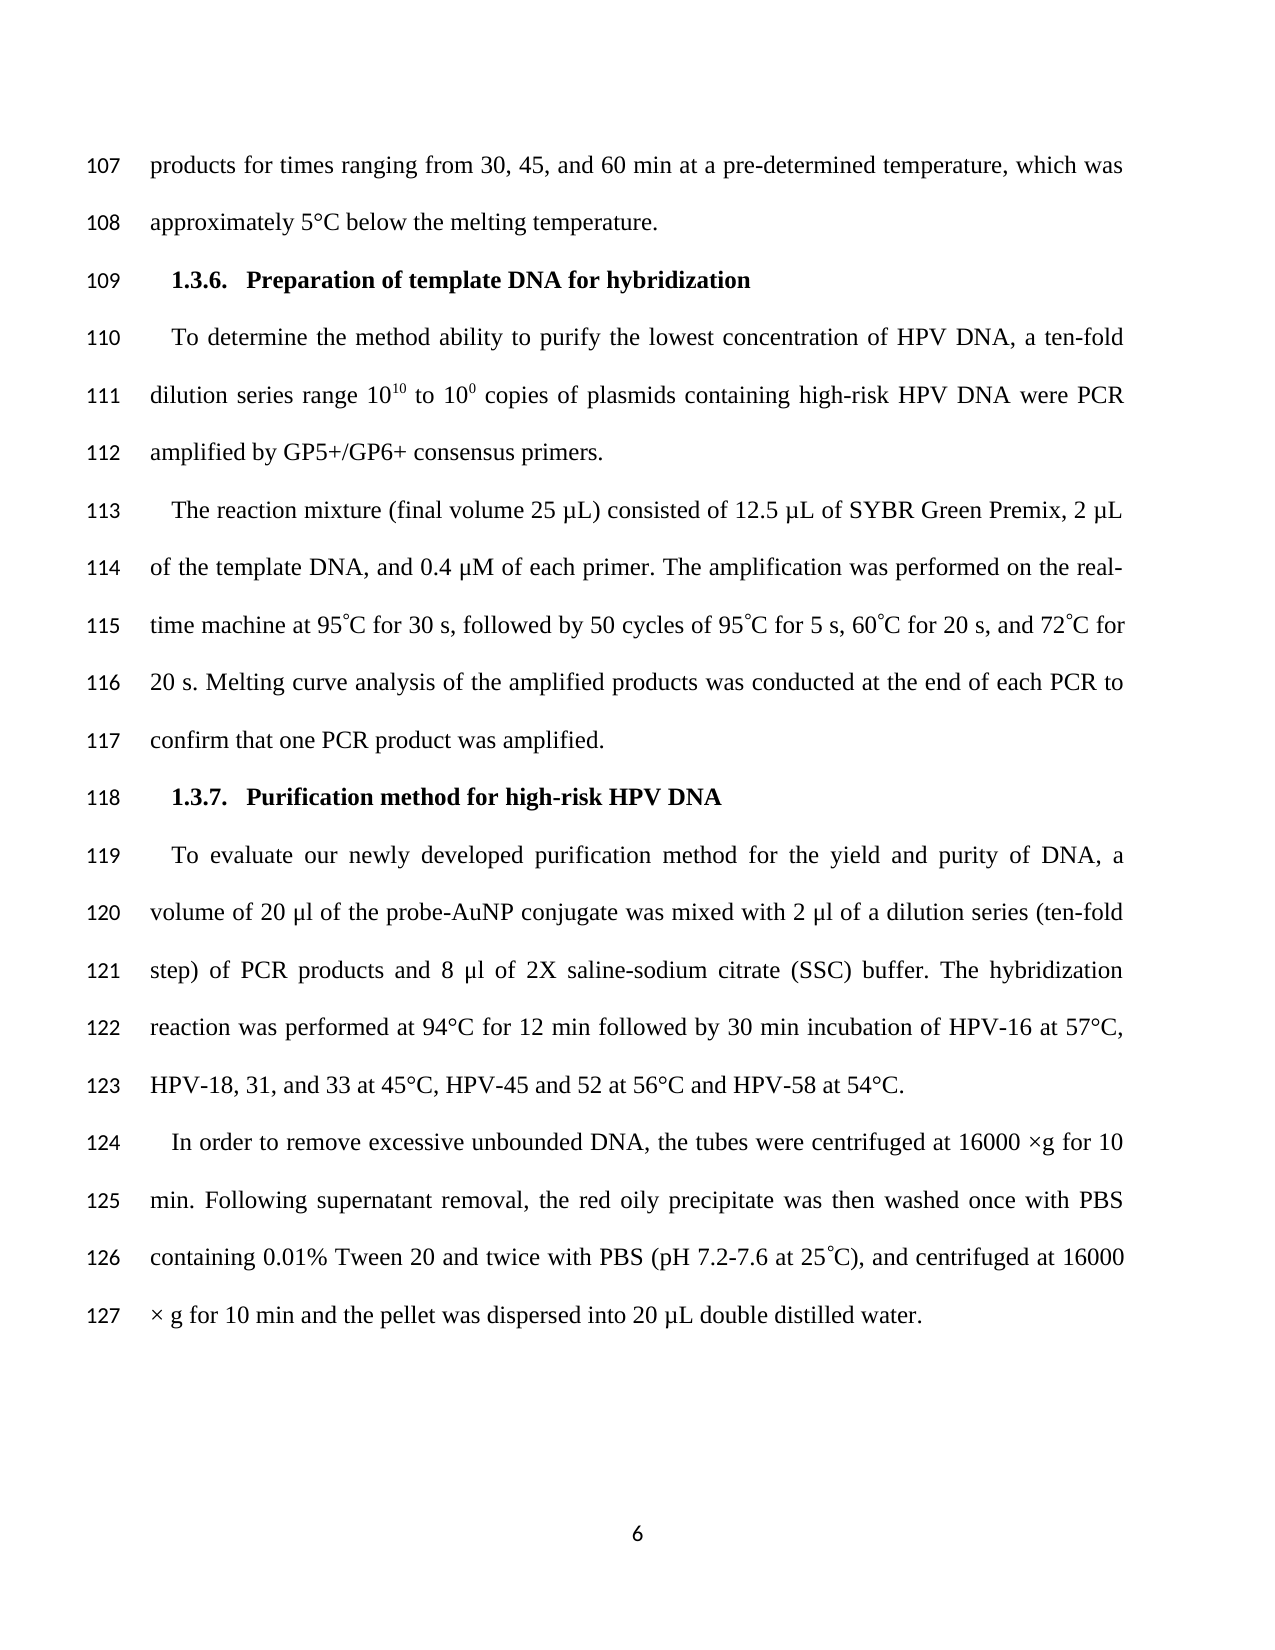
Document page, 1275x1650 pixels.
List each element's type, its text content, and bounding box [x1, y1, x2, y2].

list Purification method for high-risk HPV DNA [171, 782, 1125, 811]
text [150, 150, 1125, 236]
text To determine the method ability to purify the lowest concentration of HPV DNA, a ten-fold dilution series range 1010 to 100 copies of plasmids containing high-risk HPV DNA were PCR amplified by GP5+/GP6+ consensus primers. [150, 322, 1125, 466]
text To evaluate our newly developed purification method for the yield and purity of DNA, a volume of 20 μl of the probe-AuNP conjugate was mixed with 2 μl of a dilution series (ten-fold step) of PCR products and 8 μl of 2X saline-sodium citrate (SSC) buffer. The hybridization reaction was performed at 94°C for 12 min followed by 30 min incubation of HPV-16 at 57°C, HPV-18, 31, and 33 at 45°C, HPV-45 and 52 at 56°C and HPV-58 at 54°C. [150, 840, 1125, 1099]
text In order to remove excessive unbounded DNA, the tubes were centrifuged at 16000 ×g for 10 min. Following supernatant removal, the red oily precipitate was then washed once with PBS containing 0.01% Tween 20 and twice with PBS (pH 7.2-7.6 at 25C), and centrifuged at 16000 × g for 10 min and the pellet was dispersed into 20 µL double distilled water. [150, 1127, 1125, 1329]
text The reaction mixture (final volume 25 µL) consisted of 12.5 µL of SYBR Green Premix, 2 µL of the template DNA, and 0.4 μM of each primer. The amplification was performed on the real-time machine at 95C for 30 s, followed by 50 cycles of 95C for 5 s, 60C for 20 s, and 72C for 20 s. Melting curve analysis of the amplified products was conducted at the end of each PCR to confirm that one PCR product was amplified. [150, 495, 1125, 754]
list Preparation of template DNA for hybridization [171, 265, 1125, 294]
